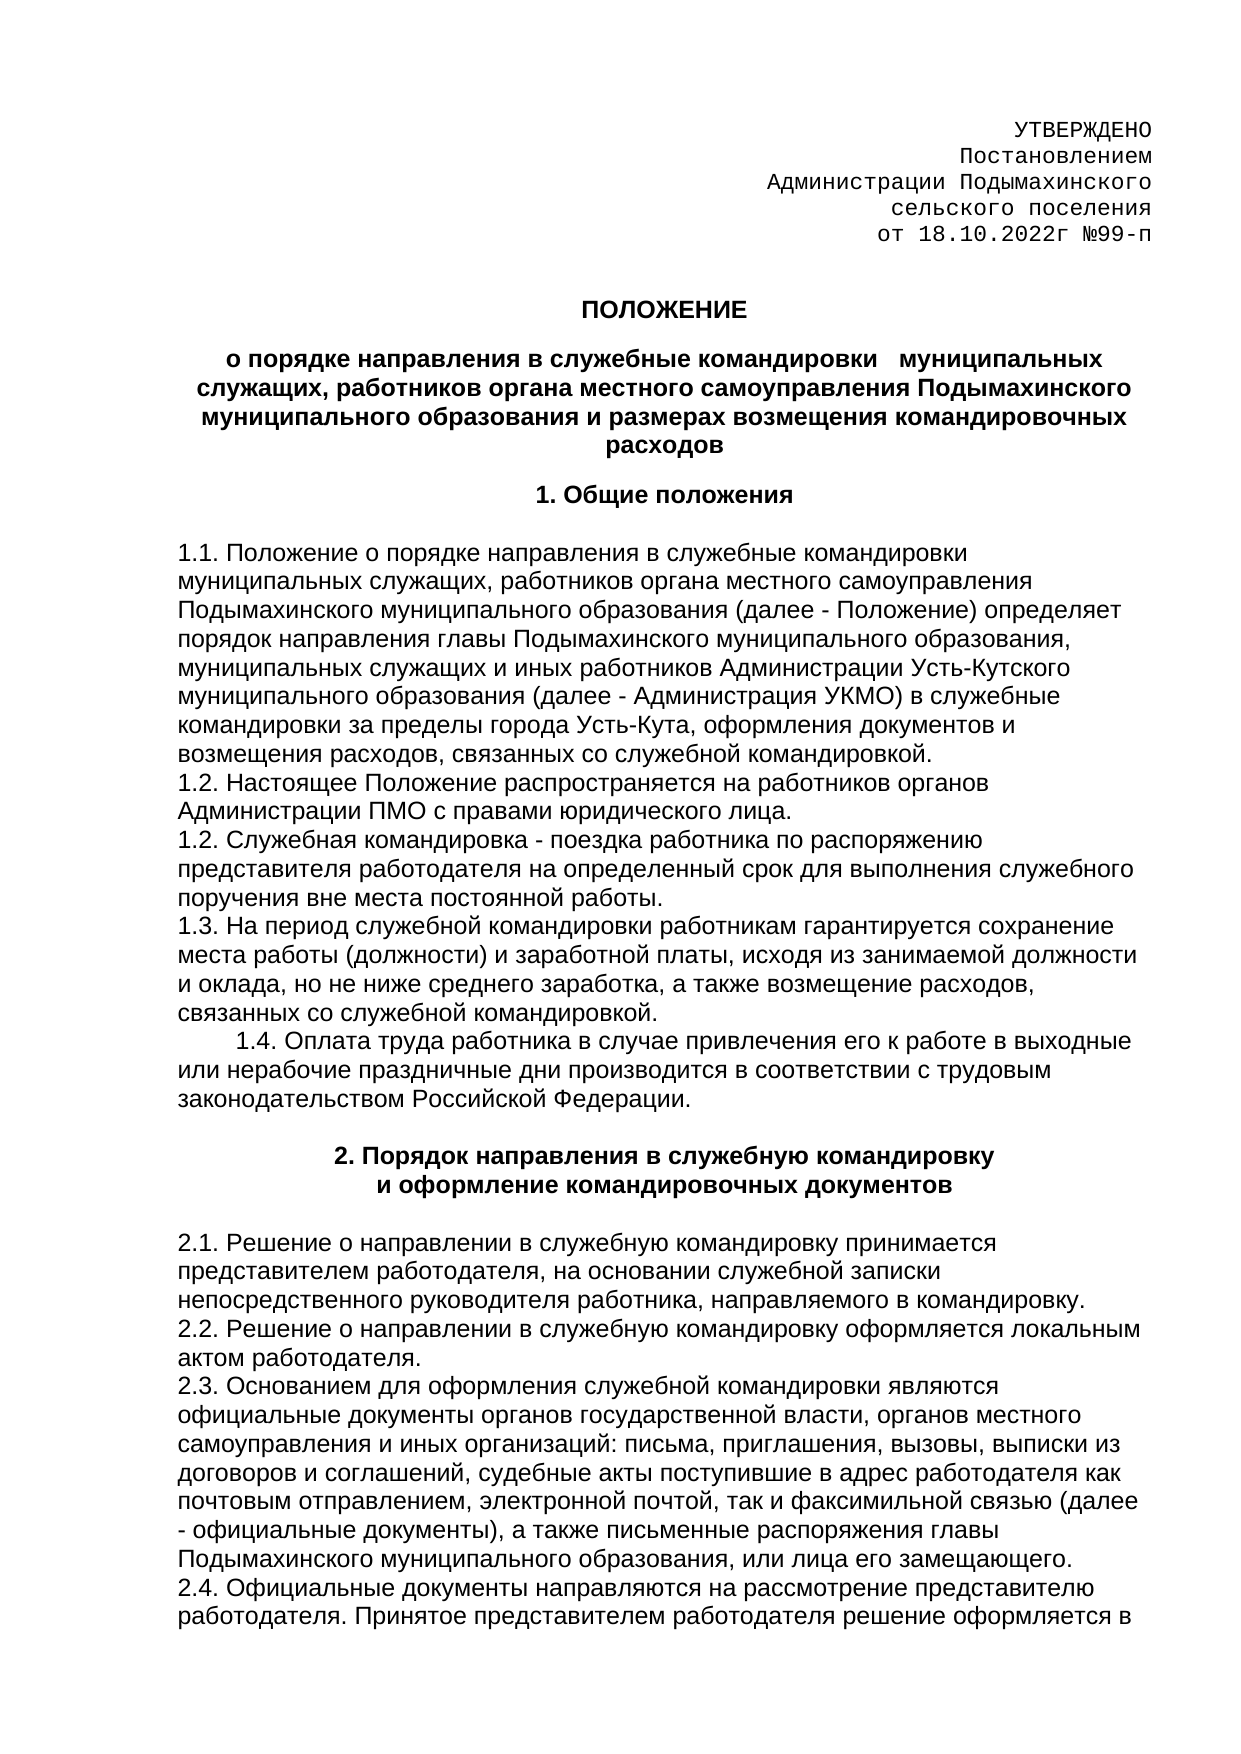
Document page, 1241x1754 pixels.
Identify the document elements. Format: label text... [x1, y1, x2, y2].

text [177, 1572, 1152, 1630]
text сельского поселения [177, 196, 1152, 222]
subtitle и оформление командировочных документов [177, 1170, 1152, 1199]
subtitle 1. Общие положения [177, 480, 1152, 509]
text 1.4. Оплата труда работника в случае привлечения его к работе в выходные или нерабочие праздничные дни производится в соответствии с трудовым законодательством Российской Федерации. [177, 1026, 1152, 1112]
text УТВЕРЖДЕНО [177, 118, 1152, 144]
text 1.2. Настоящее Положение распространяется на работников органов Администрации ПМО с правами юридического лица. [177, 767, 1152, 825]
text 1.3. На период служебной командировки работникам гарантируется сохранение места работы (должности) и заработной платы, исходя из занимаемой должности и оклада, но не ниже среднего заработка, а также возмещение расходов, связанных со служебной командировкой. [177, 911, 1152, 1026]
text Постановлением [177, 144, 1152, 170]
text Администрации Подымахинского [177, 170, 1152, 196]
subtitle о порядке направления в служебные командировки муниципальных служащих, работников органа местного самоуправления Подымахинского муниципального образования и размерах возмещения командировочных расходов [177, 344, 1152, 459]
text 1.1. Положение о порядке направления в служебные командировки муниципальных служащих, работников органа местного самоуправления Подымахинского муниципального образования (далее - Положение) определяет порядок направления главы Подымахинского муниципального образования, муниципальных служащих и иных работников Администрации Усть-Кутского муниципального образования (далее - Администрация УКМО) в служебные командировки за пределы города Усть-Кута, оформления документов и возмещения расходов, связанных со служебной командировкой. [177, 537, 1152, 767]
text 1.2. Служебная командировка - поездка работника по распоряжению представителя работодателя на определенный срок для выполнения служебного поручения вне места постоянной работы. [177, 825, 1152, 911]
text 2.3. Основанием для оформления служебной командировки являются официальные документы органов государственной власти, органов местного самоуправления и иных организаций: письма, приглашения, вызовы, выписки из договоров и соглашений, судебные акты поступившие в адрес работодателя как почтовым отправлением, электронной почтой, так и факсимильной связью (далее - официальные документы), а также письменные распоряжения главы Подымахинского муниципального образования, или лица его замещающего. [177, 1371, 1152, 1572]
subtitle ПОЛОЖЕНИЕ [177, 294, 1152, 323]
text 2.2. Решение о направлении в служебную командировку оформляется локальным актом работодателя. [177, 1314, 1152, 1371]
text 2.1. Решение о направлении в служебную командировку принимается представителем работодателя, на основании служебной записки непосредственного руководителя работника, направляемого в командировку. [177, 1227, 1152, 1314]
text от 18.10.2022г №99-п [177, 222, 1152, 248]
subtitle 2. Порядок направления в служебную командировку [177, 1141, 1152, 1170]
